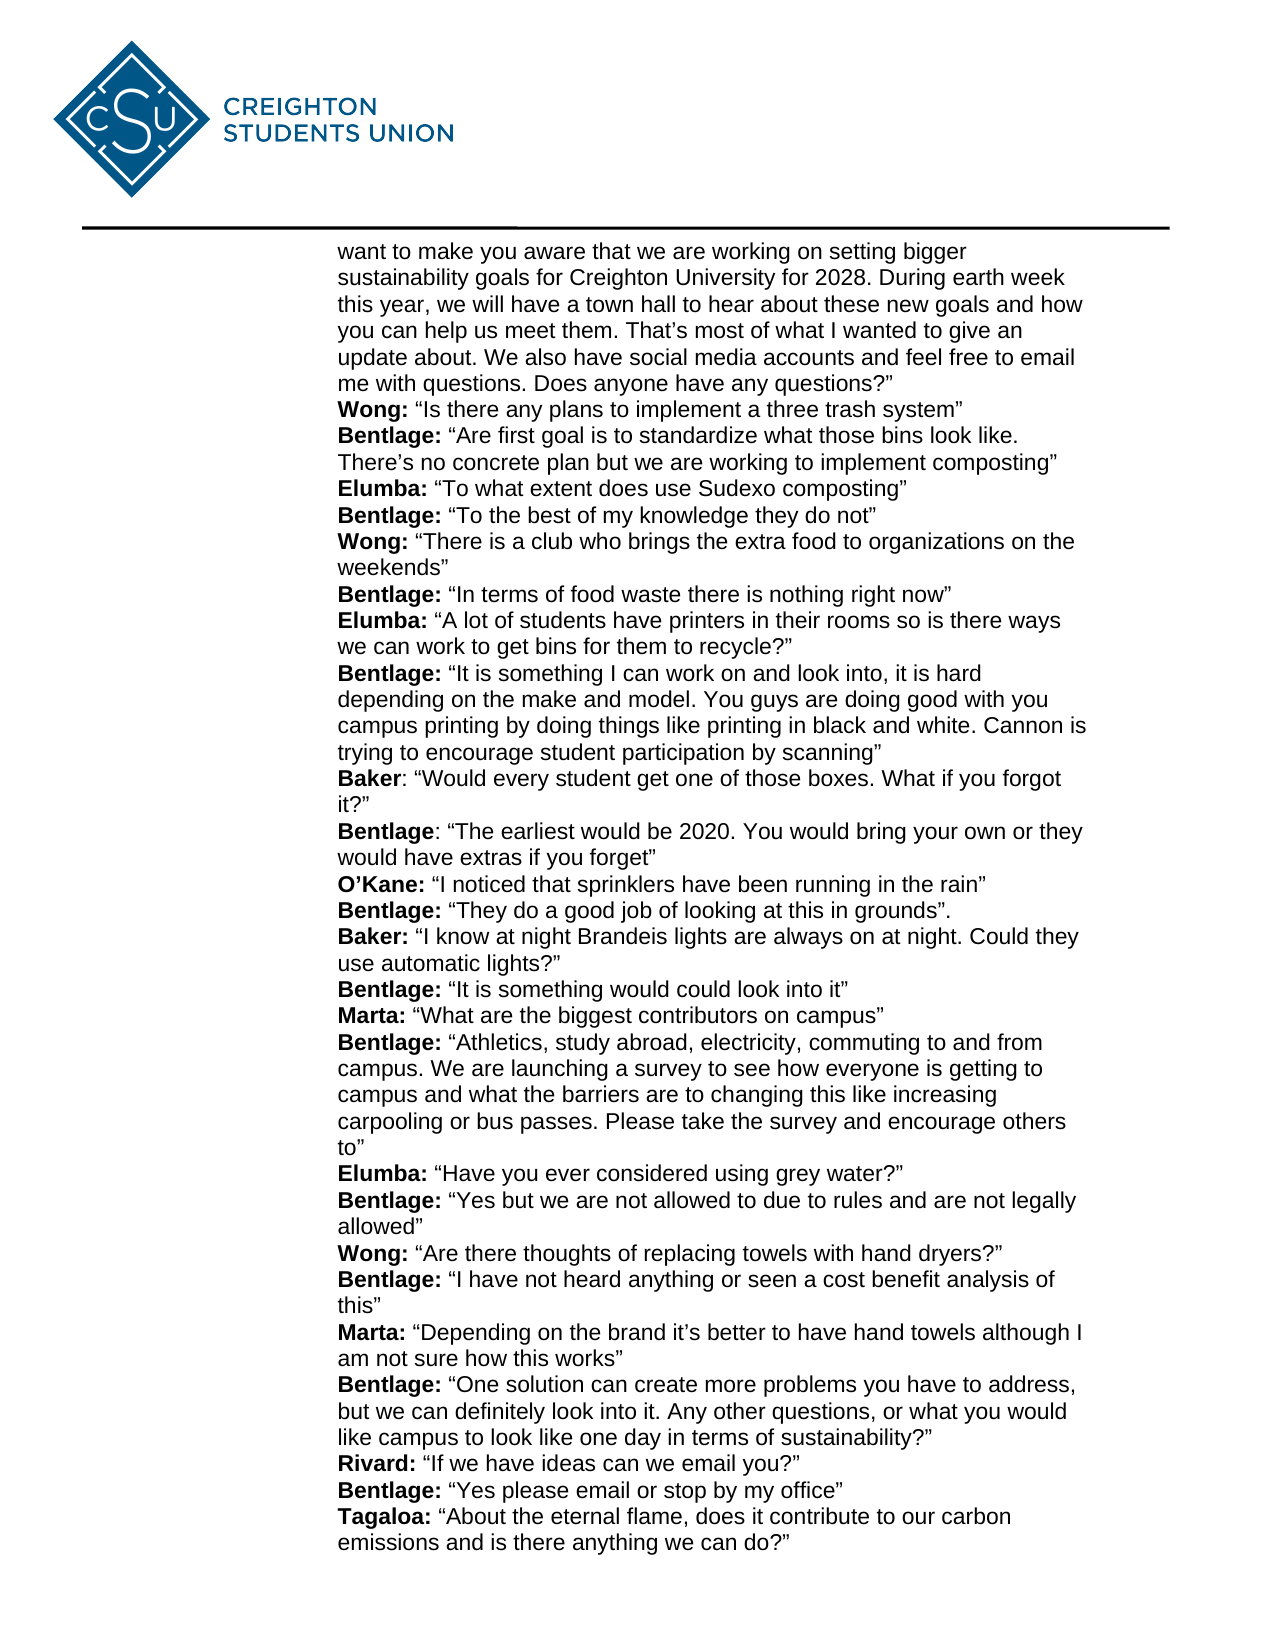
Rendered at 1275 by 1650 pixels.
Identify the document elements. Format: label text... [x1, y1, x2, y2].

text Bentlage: “The earliest would be 2020. You would bring your own or they would have extras if you forget” [337, 818, 1087, 871]
text Tagaloa: “About the eternal flame, does it contribute to our carbon emissions and is there anything we can do?” [337, 1503, 1087, 1556]
text Bentlage: “They do a good job of looking at this in grounds”. [337, 897, 1087, 923]
text Wong: “Are there thoughts of replacing towels with hand dryers?” [337, 1239, 1087, 1266]
text Bentlage: “Are first goal is to standardize what those bins look like. There’s no concrete plan but we are working to implement composting” [337, 422, 1087, 475]
text Bentlage: “Yes please email or stop by my office” [337, 1477, 1087, 1503]
text Bentlage: “Athletics, study abroad, electricity, commuting to and from campus. We are launching a survey to see how everyone is getting to campus and what the barriers are to changing this like increasing carpooling or bus passes. Please take the survey and encourage others to” [337, 1029, 1087, 1160]
text Elumba: “Have you ever considered using grey water?” [337, 1160, 1087, 1187]
text Rivard: “If we have ideas can we email you?” [337, 1450, 1087, 1477]
text Bentlage: “Yes but we are not allowed to due to rules and are not legally allowed” [337, 1187, 1087, 1239]
text Baker: “I know at night Brandeis lights are always on at night. Could they use automatic lights?” [337, 923, 1087, 976]
text Bentlage: “To the best of my knowledge they do not” [337, 502, 1087, 528]
text Bentlage: “It is something would could look into it” [337, 976, 1087, 1002]
text Wong: “There is a club who brings the extra food to organizations on the weekends” [337, 528, 1087, 581]
text Marta: “What are the biggest contributors on campus” [337, 1002, 1087, 1029]
picture [14, 26, 524, 213]
text Bentlage: “I have not heard anything or seen a cost benefit analysis of this” [337, 1266, 1087, 1318]
text Bentlage: “One solution can create more problems you have to address, but we can definitely look into it. Any other questions, or what you would like campus to look like one day in terms of sustainability?” [337, 1371, 1087, 1450]
text Wong: “Is there any plans to implement a three trash system” [337, 396, 1087, 422]
text Marta: “Depending on the brand it’s better to have hand towels although I am not sure how this works” [337, 1318, 1087, 1371]
text Baker: “Would every student get one of those boxes. What if you forgot it?” [337, 765, 1087, 818]
text Bentlage: “It is something I can work on and look into, it is hard depending on the make and model. You guys are doing good with you campus printing by doing things like printing in black and white. Cannon is trying to encourage student participation by scanning” [337, 660, 1087, 765]
text Elumba: “To what extent does use Sudexo composting” [337, 475, 1087, 502]
text Elumba: “A lot of students have printers in their rooms so is there ways we can work to get bins for them to recycle?” [337, 607, 1087, 660]
text Bentlage: “In terms of food waste there is nothing right now” [337, 581, 1087, 607]
text O’Kane: “I noticed that sprinklers have been running in the rain” [337, 871, 1087, 897]
